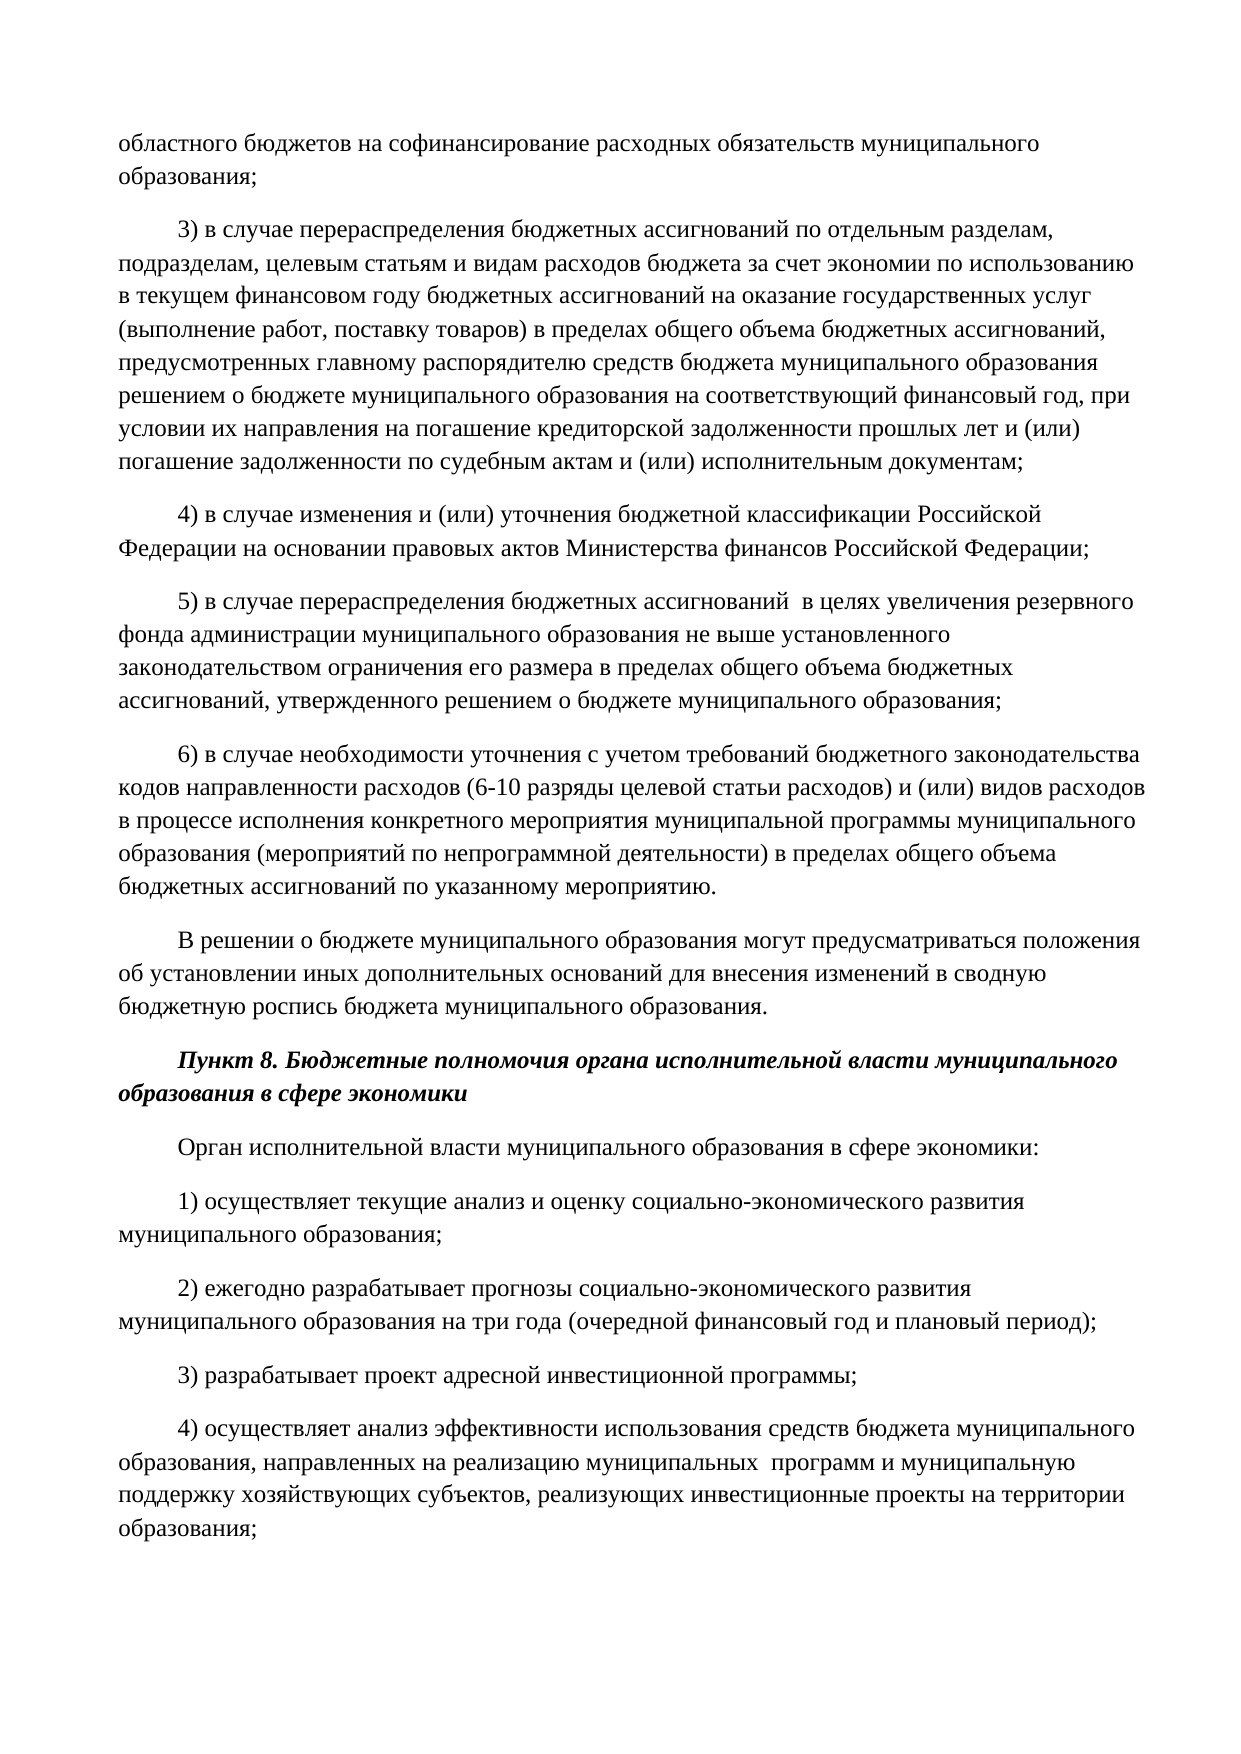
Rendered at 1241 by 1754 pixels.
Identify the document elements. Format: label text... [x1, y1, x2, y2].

text 2) ежегодно разрабатывает прогнозы социально-экономического развития муниципального образования на три года (очередной финансовый год и плановый период); [118, 1273, 1152, 1334]
text 4) осуществляет анализ эффективности использования средств бюджета муниципального образования, направленных на реализацию муниципальных программ и муниципальную поддержку хозяйствующих субъектов, реализующих инвестиционные проекты на территории образования; [118, 1413, 1152, 1541]
text 3) разрабатывает проект адресной инвестиционной программы; [118, 1360, 1152, 1388]
text 5) в случае перераспределения бюджетных ассигнований в целях увеличения резервного фонда администрации муниципального образования не выше установленного законодательством ограничения его размера в пределах общего объема бюджетных ассигнований, утвержденного решением о бюджете муниципального образования; [118, 586, 1152, 714]
text Орган исполнительной власти муниципального образования в сфере экономики: [118, 1132, 1152, 1161]
text В решении о бюджете муниципального образования могут предусматриваться положения об установлении иных дополнительных оснований для внесения изменений в сводную бюджетную роспись бюджета муниципального образования. [118, 925, 1152, 1020]
text 6) в случае необходимости уточнения с учетом требований бюджетного законодательства кодов направленности расходов (6-10 разряды целевой статьи расходов) и (или) видов расходов в процессе исполнения конкретного мероприятия муниципальной программы муниципального образования (мероприятий по непрограммной деятельности) в пределах общего объема бюджетных ассигнований по указанному мероприятию. [118, 739, 1152, 900]
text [118, 128, 1152, 189]
text 3) в случае перераспределения бюджетных ассигнований по отдельным разделам, подразделам, целевым статьям и видам расходов бюджета за счет экономии по использованию в текущем финансовом году бюджетных ассигнований на оказание государственных услуг (выполнение работ, поставку товаров) в пределах общего объема бюджетных ассигнований, предусмотренных главному распорядителю средств бюджета муниципального образования решением о бюджете муниципального образования на соответствующий финансовый год, при условии их направления на погашение кредиторской задолженности прошлых лет и (или) погашение задолженности по судебным актам и (или) исполнительным документам; [118, 214, 1152, 474]
text 1) осуществляет текущие анализ и оценку социально-экономического развития муниципального образования; [118, 1186, 1152, 1248]
text Пункт 8. Бюджетные полномочия органа исполнительной власти муниципального образования в сфере экономики [118, 1045, 1152, 1107]
text 4) в случае изменения и (или) уточнения бюджетной классификации Российской Федерации на основании правовых актов Министерства финансов Российской Федерации; [118, 499, 1152, 561]
